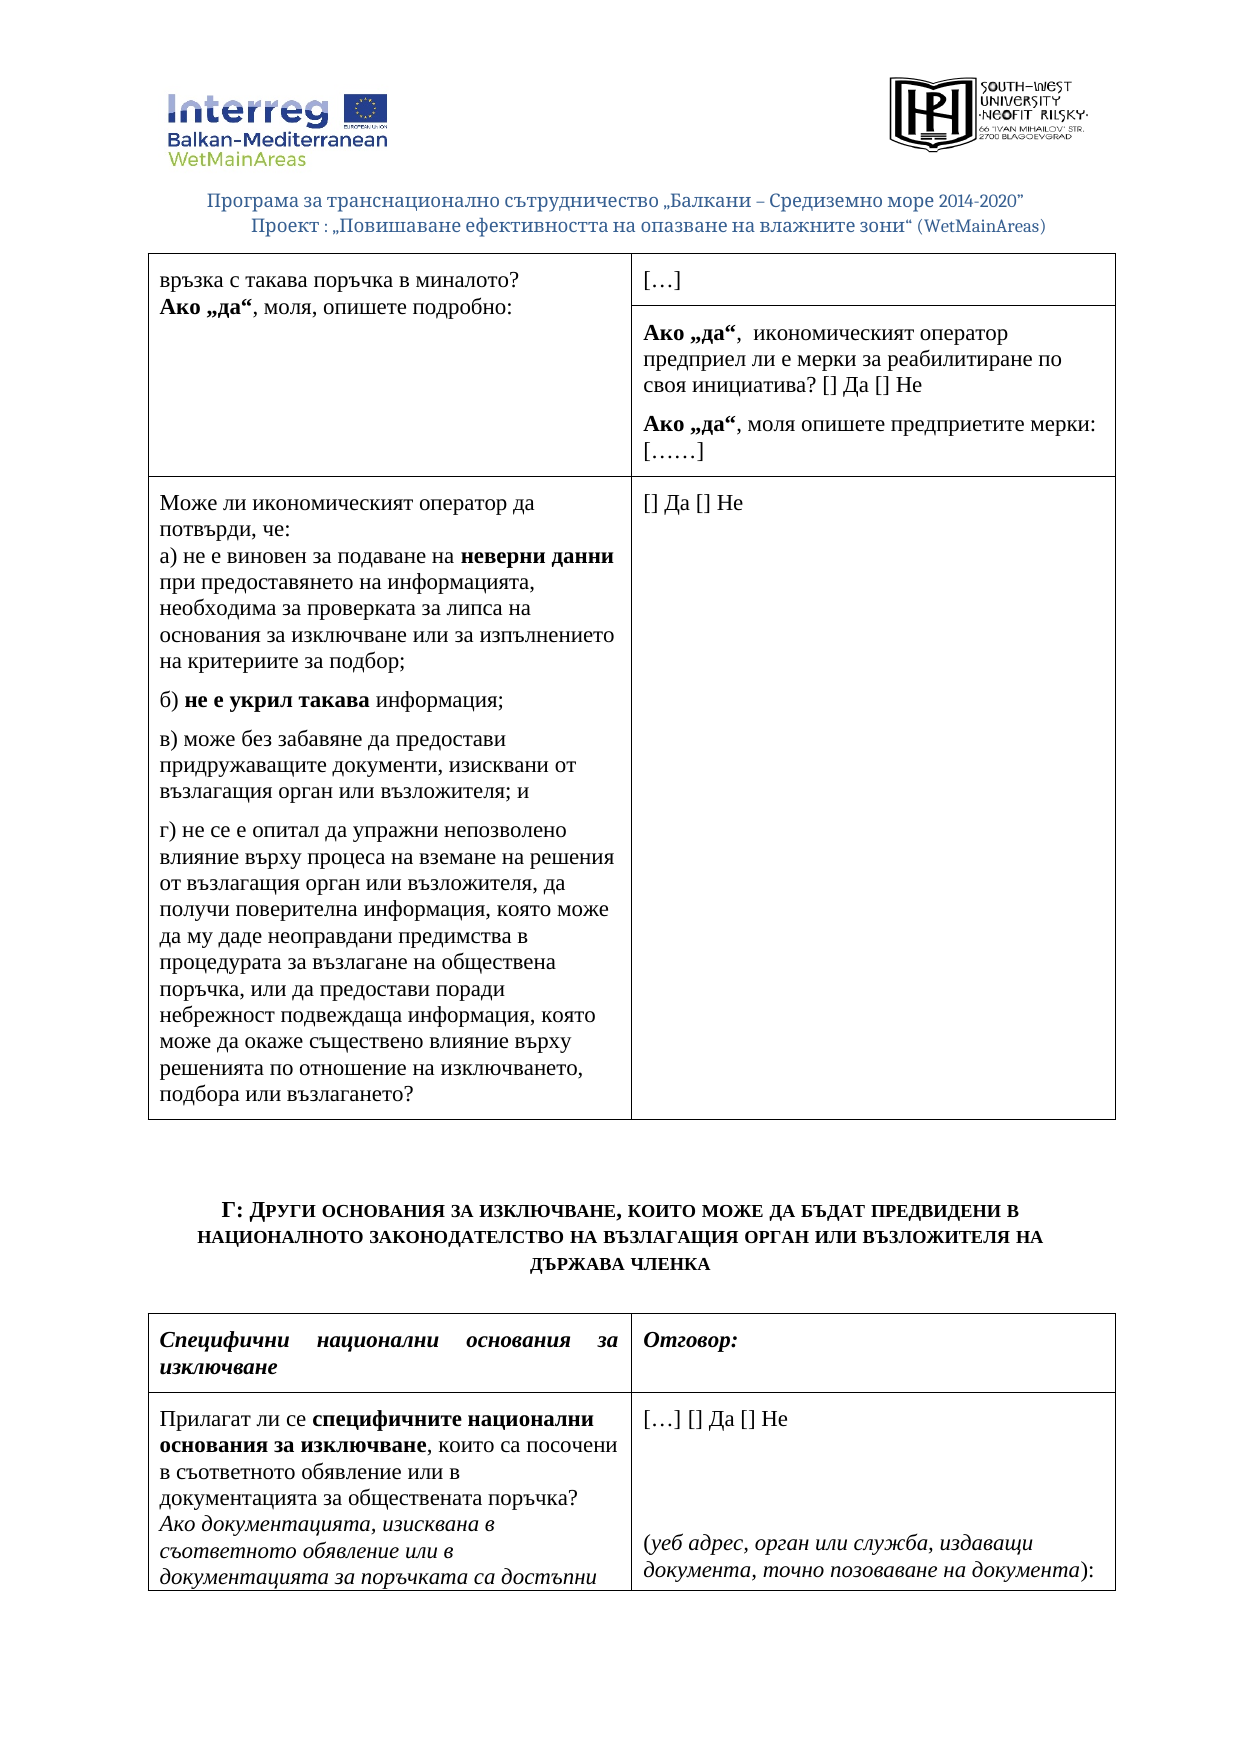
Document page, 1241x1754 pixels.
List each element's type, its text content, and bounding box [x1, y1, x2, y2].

table_cell [] Да [] Не [632, 477, 1115, 1119]
table_header Специфични национални основания за изключване [149, 1314, 631, 1392]
table_cell [] Да [] Не […] [632, 254, 1115, 305]
picture [886, 75, 1093, 156]
text Г: Други основания за изключване, които може да бъдат предвидени в националното законодателство на възлагащия орган или възложителя на държава членка [148, 1196, 1093, 1275]
table_cell Ако „да“, икономическият оператор предприел ли е мерки за реабилитиране по своя инициатива? [] Да [] Не Ако „да“, моля опишете предприетите мерки: [……] [632, 306, 1115, 476]
table_header Отговор: [632, 1314, 1115, 1392]
table_cell Може ли икономическият оператор да потвърди, че: а) не е виновен за подаване на неверни данни при предоставянето на информацията, необходима за проверката за липса на основания за изключване или за изпълнението на критериите за подбор; б) не е укрил такава информация; в) може без забавяне да предостави придружаващите документи, изисквани от възлагащия орган или възложителя; и г) не се е опитал да упражни непозволено влияние върху процеса на вземане на решения от възлагащия орган или възложителя, да получи поверителна информация, която може да му даде неоправдани предимства в процедурата за възлагане на обществена поръчка, или да предостави поради небрежност подвеждаща информация, която може да окаже съществено влияние върху решенията по отношение на изключването, подбора или възлагането? [149, 477, 631, 1119]
table_cell […] [] Да [] Не (уеб адрес, орган или служба, издаващи документа, точно позоваване на документа): [……][……][……][……] [632, 1393, 1115, 1589]
picture [147, 73, 408, 187]
